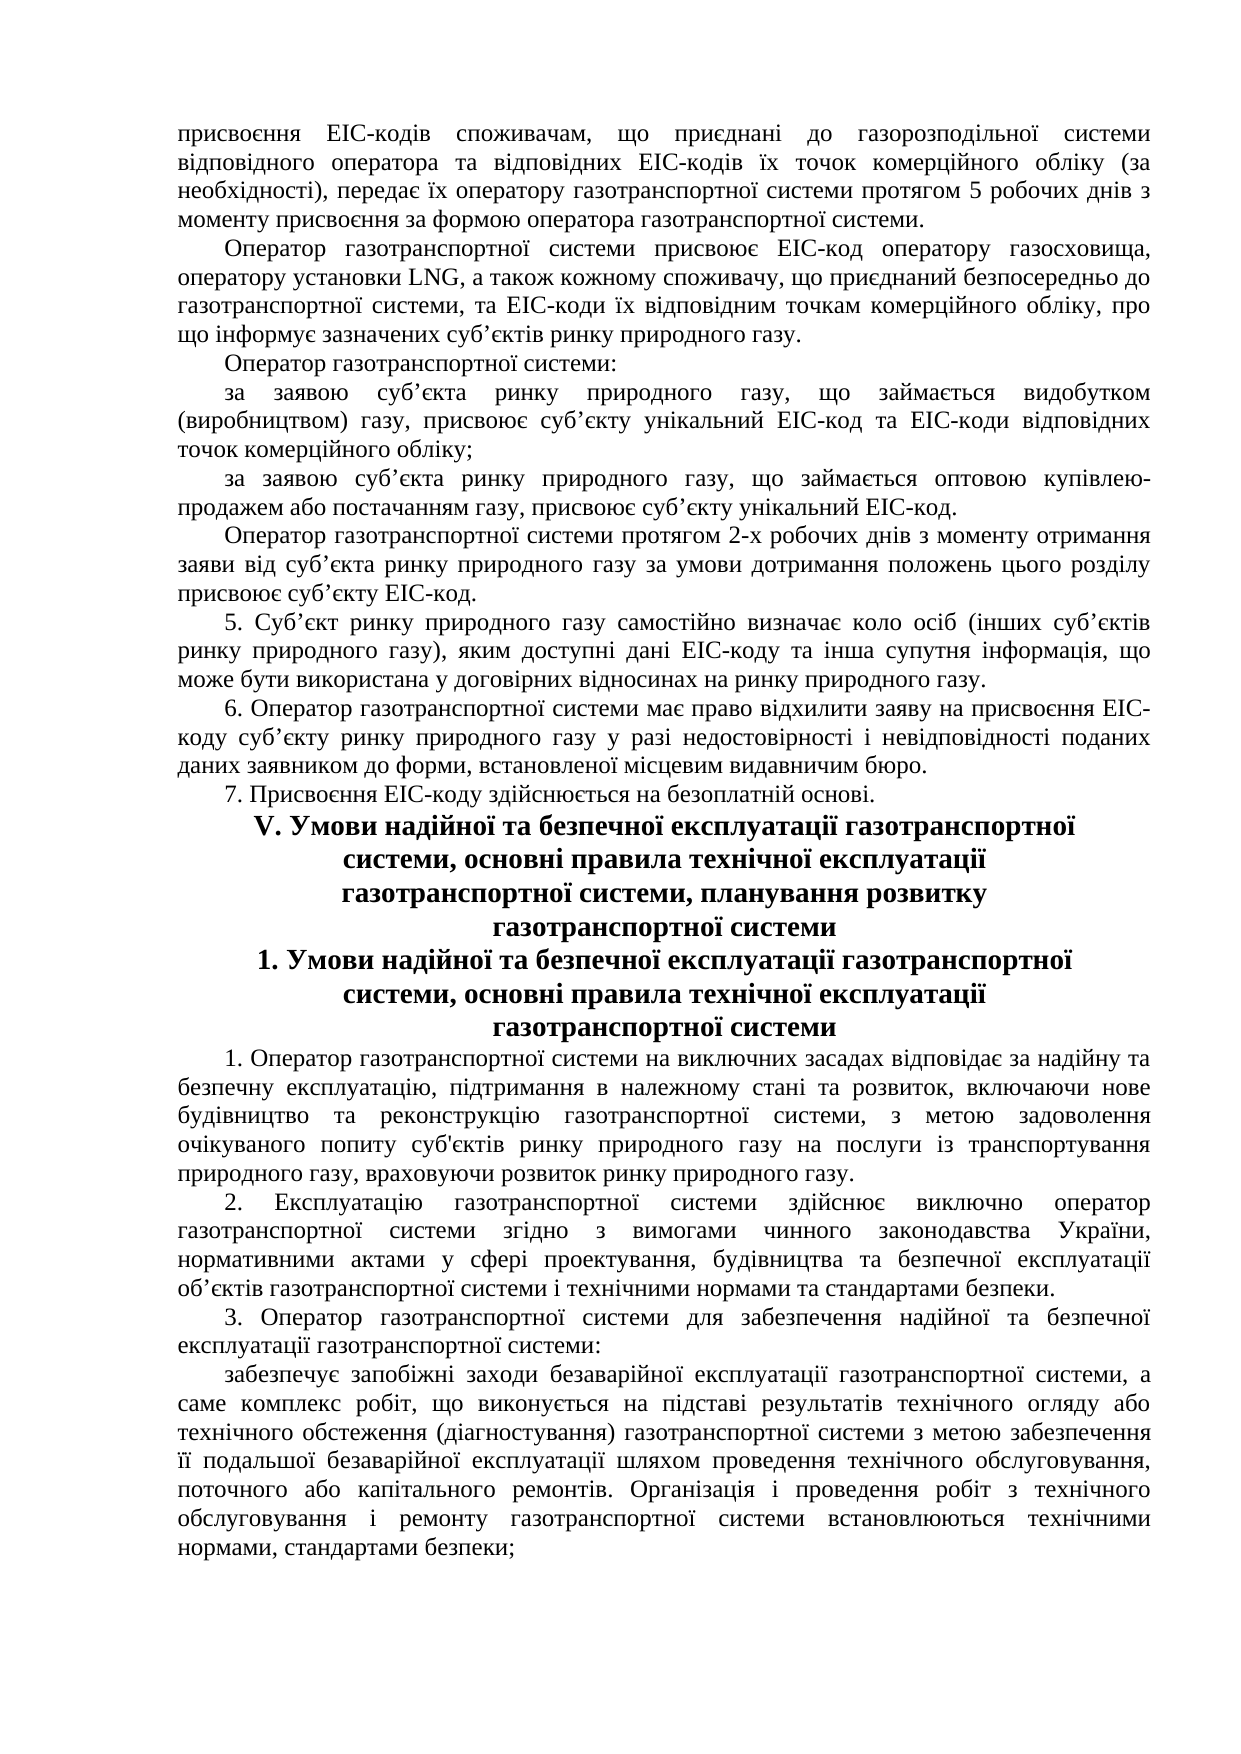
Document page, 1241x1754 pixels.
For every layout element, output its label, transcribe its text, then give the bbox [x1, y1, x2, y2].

text 1. Оператор газотранспортної системи на виключних засадах відповідає за надійну та безпечну експлуатацію, підтримання в належному стані та розвиток, включаючи нове будівництво та реконструкцію газотранспортної системи, з метою задоволення очікуваного попиту суб'єктів ринку природного газу на послуги із транспортування природного газу, враховуючи розвиток ринку природного газу. [177, 1043, 1152, 1187]
text 7. Присвоєння EIC-коду здійснюється на безоплатній основі. [177, 779, 1152, 808]
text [177, 118, 1152, 233]
text 6. Оператор газотранспортної системи має право відхилити заяву на присвоєння ЕІС-коду суб’єкту ринку природного газу у разі недостовірності і невідповідності поданих даних заявником до форми, встановленої місцевим видавничим бюро. [177, 693, 1152, 779]
text 2. Експлуатацію газотранспортної системи здійснює виключно оператор газотранспортної системи згідно з вимогами чинного законодавства України, нормативними актами у сфері проектування, будівництва та безпечної експлуатації об’єктів газотранспортної системи і технічними нормами та стандартами безпеки. [177, 1187, 1152, 1302]
text 1. Умови надійної та безпечної експлуатації газотранспортної системи, основні правила технічної експлуатації газотранспортної системи [224, 942, 1105, 1043]
text за заявою суб’єкта ринку природного газу, що займається оптовою купівлею-продажем або постачанням газу, присвоює суб’єкту унікальний EIC-код. [177, 463, 1152, 521]
text забезпечує запобіжні заходи безаварійної експлуатації газотранспортної системи, а саме комплекс робіт, що виконується на підставі результатів технічного огляду або технічного обстеження (діагностування) газотранспортної системи з метою забезпечення її подальшої безаварійної експлуатації шляхом проведення технічного обслуговування, поточного або капітального ремонтів. Організація і проведення робіт з технічного обслуговування і ремонту газотранспортної системи встановлюються технічними нормами, стандартами безпеки; [177, 1359, 1152, 1560]
text 3. Оператор газотранспортної системи для забезпечення надійної та безпечної експлуатації газотранспортної системи: [177, 1302, 1152, 1359]
text 5. Суб’єкт ринку природного газу самостійно визначає коло осіб (інших суб’єктів ринку природного газу), яким доступні дані EIC-коду та інша супутня інформація, що може бути використана у договірних відносинах на ринку природного газу. [177, 607, 1152, 693]
text за заявою суб’єкта ринку природного газу, що займається видобутком (виробництвом) газу, присвоює суб’єкту унікальний EIC-код та ЕІС-коди відповідних точок комерційного обліку; [177, 377, 1152, 463]
text V. Умови надійної та безпечної експлуатації газотранспортної системи, основні правила технічної експлуатації газотранспортної системи, планування розвитку газотранспортної системи [224, 808, 1105, 942]
text Оператор газотранспортної системи присвоює EIC-код оператору газосховища, оператору установки LNG, а також кожному споживачу, що приєднаний безпосередньо до газотранспортної системи, та EIC-коди їх відповідним точкам комерційного обліку, про що інформує зазначених суб’єктів ринку природного газу. [177, 233, 1152, 348]
text Оператор газотранспортної системи протягом 2-х робочих днів з моменту отримання заяви від суб’єкта ринку природного газу за умови дотримання положень цього розділу присвоює суб’єкту EIC-код. [177, 521, 1152, 607]
text Оператор газотранспортної системи: [177, 348, 1152, 377]
